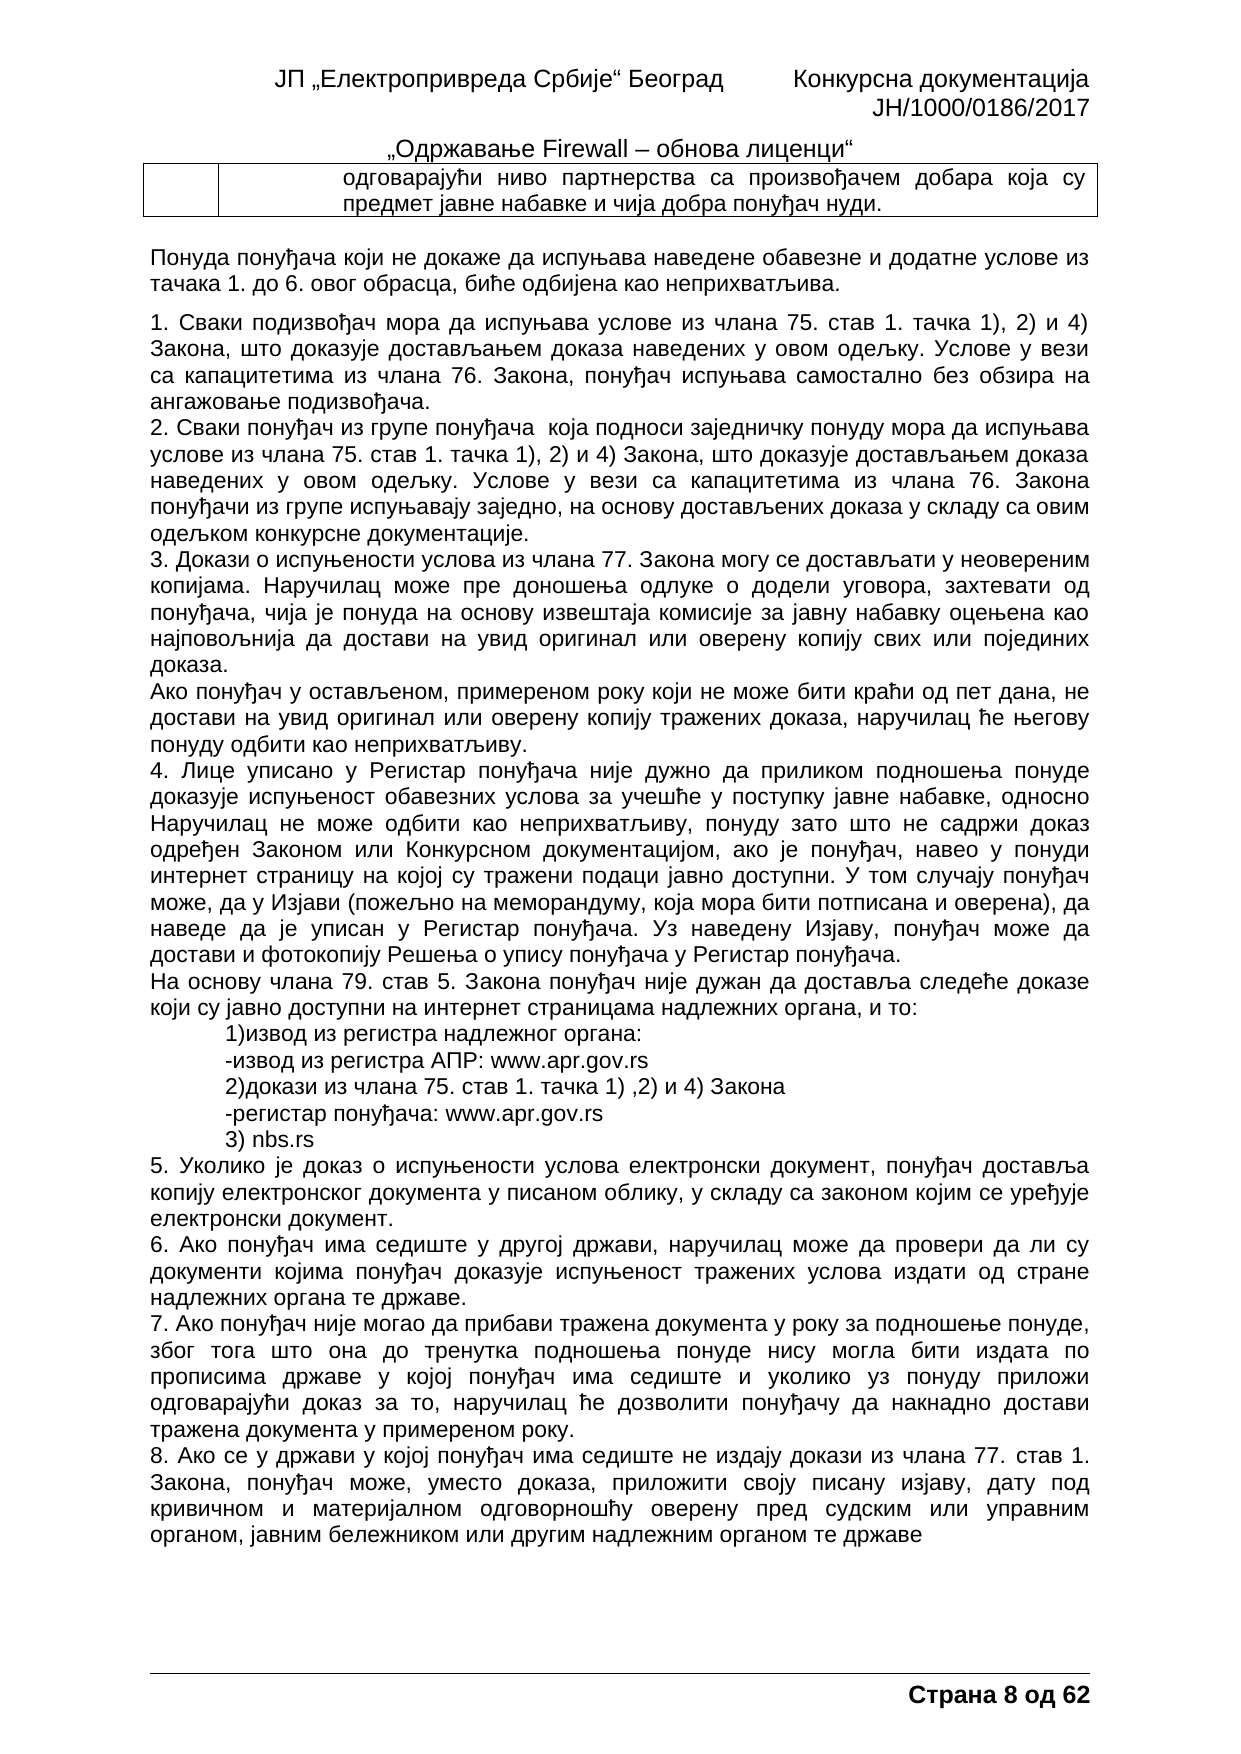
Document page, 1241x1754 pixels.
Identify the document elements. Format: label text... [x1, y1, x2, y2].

text -регистар понуђача: www.apr.gov.rs [150, 1099, 1090, 1126]
text 3) nbs.rs [150, 1126, 1090, 1152]
text 2. Сваки понуђач из групе понуђача која подноси заједничку понуду мора да испуњава услове из члана 75. став 1. тачка 1), 2) и 4) Закона, што доказује достављањем доказа наведених у овом одељку. Услове у вези са капацитетима из члана 76. Закона понуђачи из групе испуњавају заједно, на основу достављених доказа у складу са овим одељком конкурсне документације. [150, 414, 1090, 546]
text 3. Докази о испуњености услова из члана 77. Закона могу се достављати у неовереним копијама. Наручилац може пре доношења одлуке о додели уговора, захтевати од понуђача, чија је понуда на основу извештаја комисије за јавну набавку оцењена као најповољнија да достави на увид оригинал или оверену копију свих или појединих доказа. [150, 546, 1090, 678]
text 4. Лице уписано у Регистар понуђача није дужно да приликом подношења понуде доказује испуњеност обавезних услова за учешће у поступку јавне набавке, односно Наручилац не може одбити као неприхватљиву, понуду зато што не садржи доказ одређен Законом или Конкурсном документацијом, ако је понуђач, навео у понуди интернет страницу на којој су тражени подаци јавно доступни. У том случају понуђач може, да у Изјави (пожељно на меморандуму, која мора бити потписана и оверена), да наведе да је уписан у Регистар понуђача. Уз наведену Изјаву, понуђач може да достави и фотокопију Решења о упису понуђача у Регистар понуђача. [150, 757, 1090, 968]
text 1)извод из регистра надлежног органа: [150, 1020, 1090, 1047]
text 7. Ако понуђач није могао да прибави тражена документа у року за подношење понуде, због тога што она до тренутка подношења понуде нису могла бити издата по прописима државе у којој понуђач има седиште и уколико уз понуду приложи одговарајући доказ за то, наручилац ће дозволити понуђачу да накнадно достави тражена документа у примереном року. [150, 1310, 1090, 1442]
text На основу члана 79. став 5. Закона понуђач није дужан да доставља следеће доказе који су јавно доступни на интернет страницама надлежних органа, и то: [150, 968, 1090, 1020]
text 2)докази из члана 75. став 1. тачка 1) ,2) и 4) Закона [150, 1073, 1090, 1099]
text Ако понуђач у остављеном, примереном року који не може бити краћи од пет дана, не достави на увид оригинал или оверену копију тражених доказа, наручилац ће његову понуду одбити као неприхватљиву. [150, 678, 1090, 757]
text 5. Уколико је доказ о испуњености услова електронски документ, понуђач доставља копију електронског документа у писаном облику, у складу са законом којим се уређује електронски документ. [150, 1152, 1090, 1231]
text Понуда понуђача који не докаже да испуњава наведене обавезне и додатне услове из тачака 1. до 6. овог обрасца, биће одбијена као неприхватљива. [150, 244, 1090, 296]
table_cell 6. [144, 164, 218, 216]
text -извод из регистра АПР: www.apr.gov.rs [150, 1047, 1090, 1073]
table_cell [219, 164, 1097, 216]
text 8. Ако се у држави у којој понуђач има седиште не издају докази из члана 77. став 1. Закона, понуђач може, уместо доказа, приложити своју писану изјаву, дату под кривичном и материјалном одговорношћу оверену пред судским или управним органом, јавним бележником или другим надлежним органом те државе [150, 1442, 1090, 1547]
text 6. Ако понуђач има седиште у другој држави, наручилац може да провери да ли су документи којима понуђач доказује испуњеност тражених услова издати од стране надлежних органа те државе. [150, 1231, 1090, 1310]
text 1. Сваки подизвођач мора да испуњава услове из члана 75. став 1. тачка 1), 2) и 4) Закона, што доказује достављањем доказа наведених у овом одељку. Услове у вези са капацитетима из члана 76. Закона, понуђач испуњава самостално без обзира на ангажовање подизвођача. [150, 309, 1090, 414]
